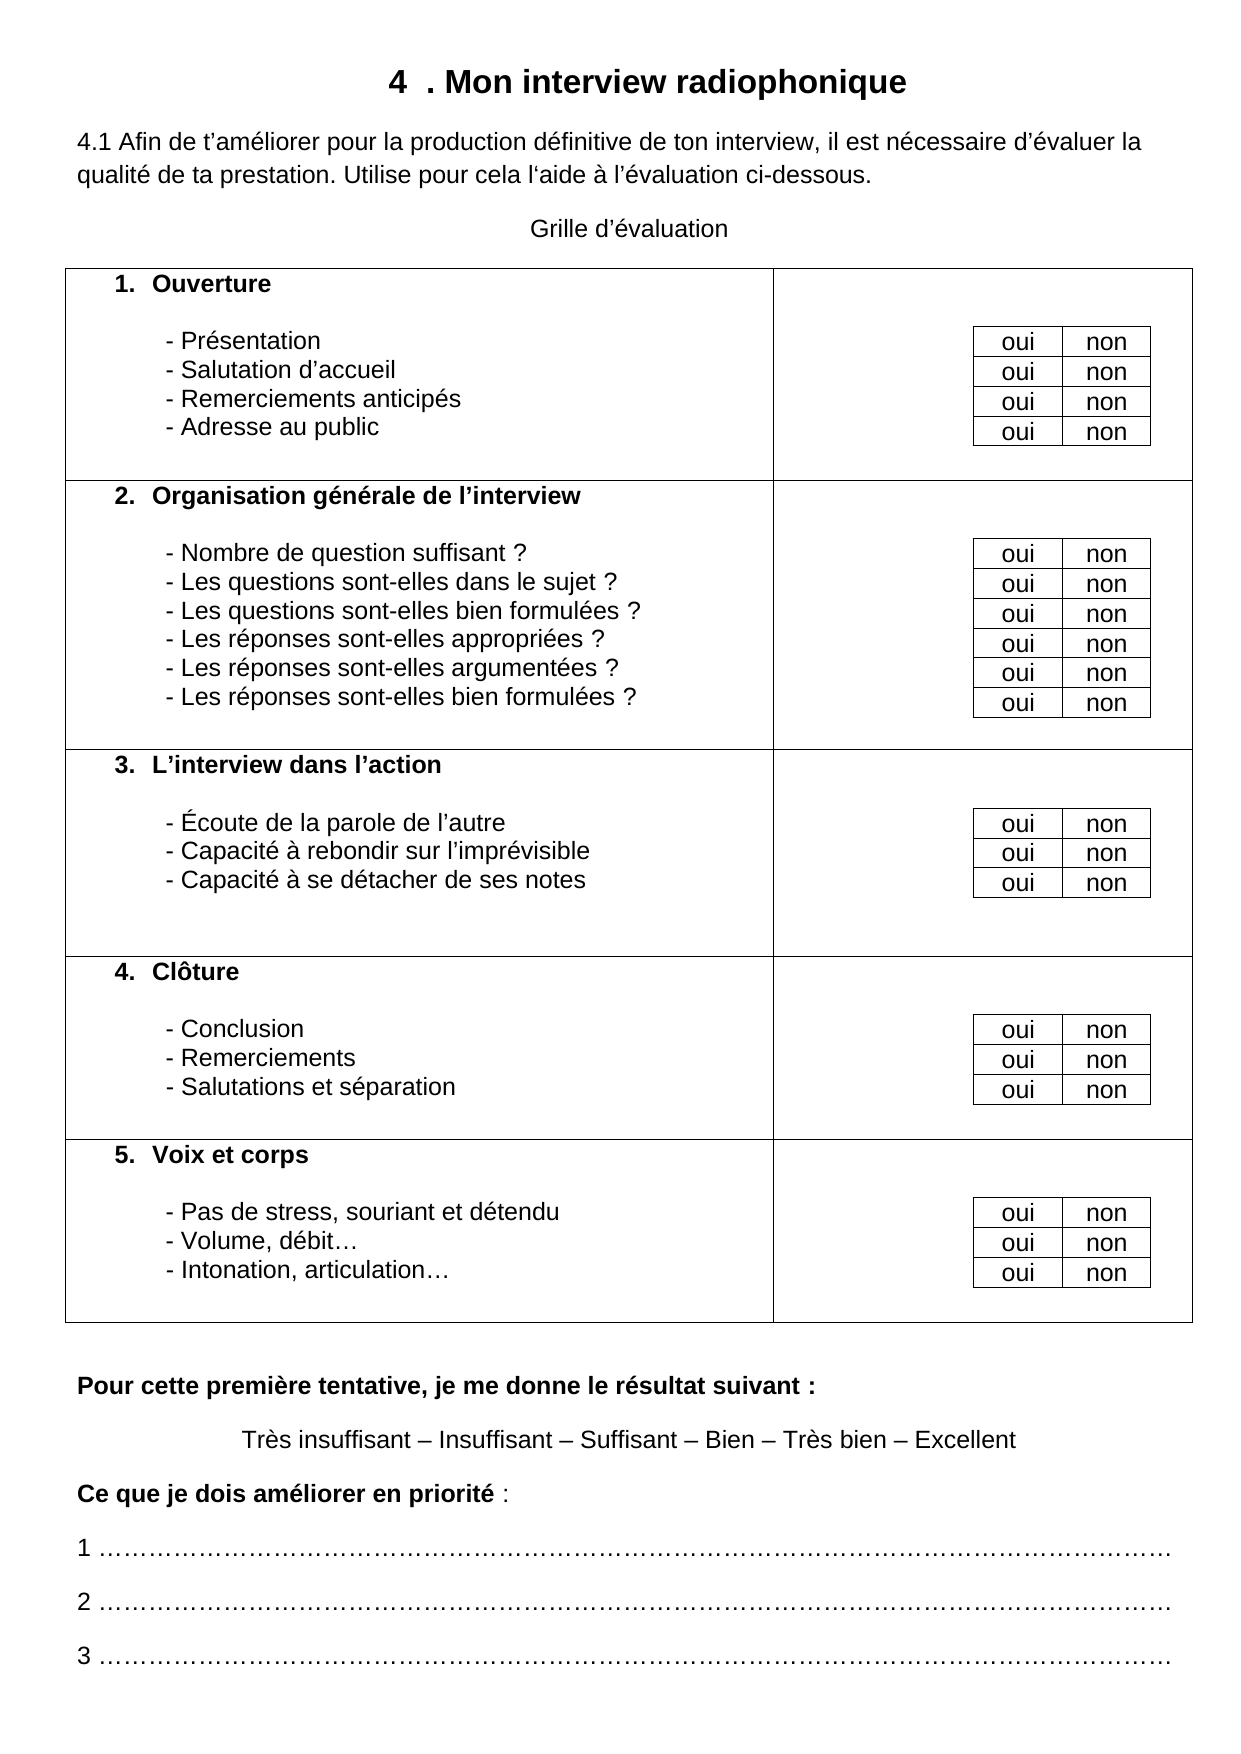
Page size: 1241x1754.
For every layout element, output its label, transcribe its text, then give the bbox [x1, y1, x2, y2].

table_cell [774, 957, 1192, 1139]
table_cell L’interview dans l’action - Écoute de la parole de l’autre - Capacité à rebondir sur l’imprévisible - Capacité à se détacher de ses notes [66, 750, 773, 956]
table_cell Organisation générale de l’interview - Nombre de question suffisant ? - Les questions sont-elles dans le sujet ? - Les questions sont-elles bien formulées ? - Les réponses sont-elles appropriées ? - Les réponses sont-elles argumentées ? - Les réponses sont-elles bien formulées ? [66, 481, 773, 749]
table_header [774, 269, 1192, 479]
table_header Ouverture - Présentation - Salutation d’accueil - Remerciements anticipés - Adresse au public [66, 269, 773, 479]
list . Mon interview radiophonique [114, 62, 1181, 100]
table_cell [774, 1140, 1192, 1322]
table_cell [774, 481, 1192, 749]
text 2 ………………………………………………………………………………………………………………… [77, 1587, 1181, 1616]
text 3 ………………………………………………………………………………………………………………… [77, 1641, 1181, 1669]
text Pour cette première tentative, je me donne le résultat suivant : [77, 1371, 1181, 1400]
text Grille d’évaluation [77, 214, 1181, 242]
table_cell Voix et corps - Pas de stress, souriant et détendu - Volume, débit… - Intonation, articulation… [66, 1140, 773, 1322]
text Très insuffisant – Insuffisant – Suffisant – Bien – Très bien – Excellent [77, 1425, 1181, 1454]
text 1 ………………………………………………………………………………………………………………… [77, 1533, 1181, 1562]
text Ce que je dois améliorer en priorité : [77, 1479, 1181, 1508]
table_cell [774, 750, 1192, 956]
text 4.1 Afin de t’améliorer pour la production définitive de ton interview, il est nécessaire d’évaluer la qualité de ta prestation. Utilise pour cela l‘aide à l’évaluation ci-dessous. [77, 127, 1181, 189]
table_cell Clôture - Conclusion - Remerciements - Salutations et séparation [66, 957, 773, 1139]
